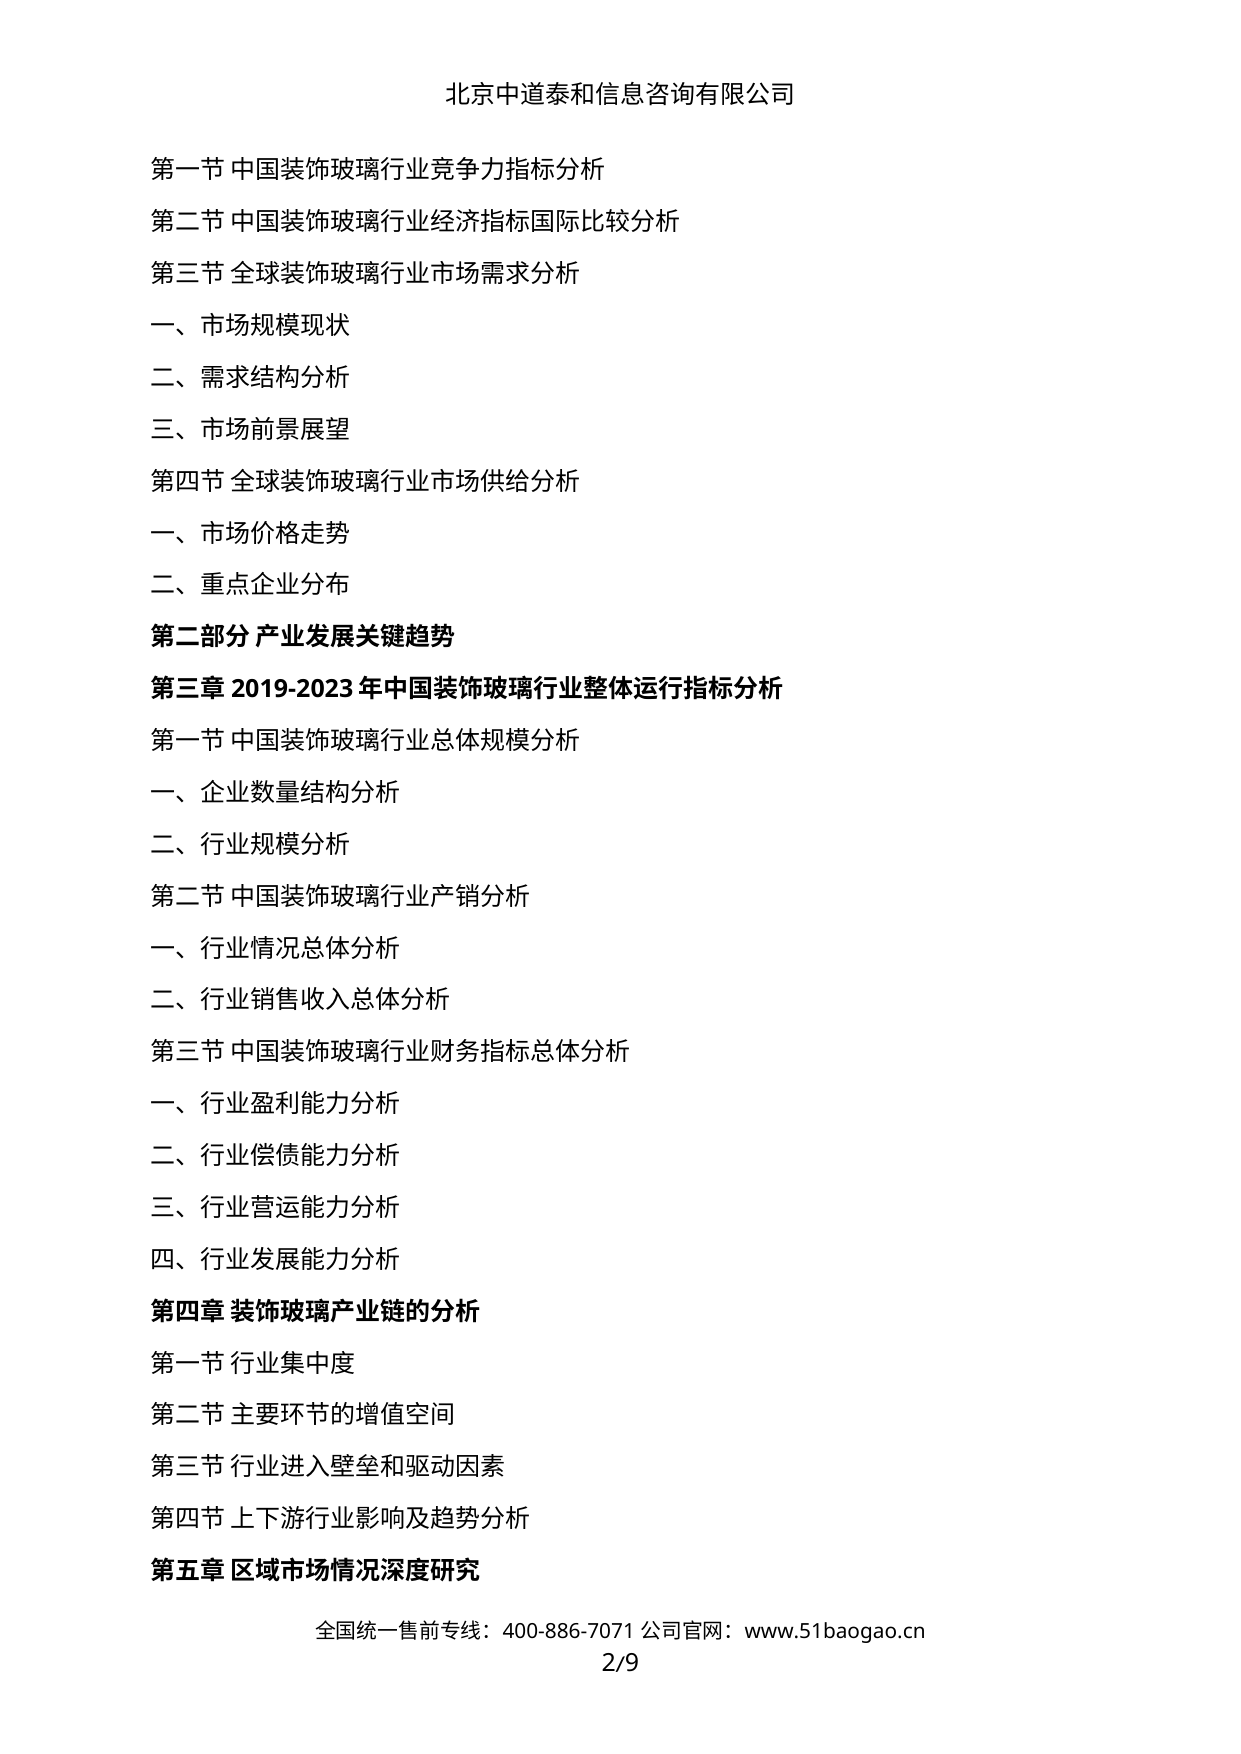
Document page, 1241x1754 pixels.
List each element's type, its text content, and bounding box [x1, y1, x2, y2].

text 四、行业发展能力分析 [150, 1239, 1090, 1276]
text 第三章 2019-2023年中国装饰玻璃行业整体运行指标分析 [150, 669, 1090, 705]
text 第二部分 产业发展关键趋势 [150, 617, 1090, 653]
text 第三节 行业进入壁垒和驱动因素 [150, 1447, 1090, 1483]
text 第三节 全球装饰玻璃行业市场需求分析 [150, 254, 1090, 290]
text 一、市场规模现状 [150, 306, 1090, 342]
text 一、企业数量结构分析 [150, 772, 1090, 809]
text 第一节 中国装饰玻璃行业竞争力指标分析 [150, 150, 1090, 186]
text 二、行业销售收入总体分析 [150, 980, 1090, 1016]
text 一、行业盈利能力分析 [150, 1084, 1090, 1120]
text 二、行业规模分析 [150, 824, 1090, 861]
text 一、市场价格走势 [150, 513, 1090, 549]
text 三、市场前景展望 [150, 409, 1090, 446]
text 第一节 中国装饰玻璃行业总体规模分析 [150, 721, 1090, 757]
text 第二节 中国装饰玻璃行业经济指标国际比较分析 [150, 202, 1090, 238]
text 第二节 主要环节的增值空间 [150, 1395, 1090, 1431]
text 第四节 全球装饰玻璃行业市场供给分析 [150, 461, 1090, 497]
text 二、重点企业分布 [150, 565, 1090, 601]
text 一、行业情况总体分析 [150, 928, 1090, 964]
text 三、行业营运能力分析 [150, 1187, 1090, 1224]
text 第五章 区域市场情况深度研究 [150, 1551, 1090, 1587]
text 二、需求结构分析 [150, 357, 1090, 394]
text 第三节 中国装饰玻璃行业财务指标总体分析 [150, 1032, 1090, 1068]
text 第一节 行业集中度 [150, 1343, 1090, 1379]
text 第四节 上下游行业影响及趋势分析 [150, 1499, 1090, 1535]
text 第四章 装饰玻璃产业链的分析 [150, 1291, 1090, 1327]
text 二、行业偿债能力分析 [150, 1136, 1090, 1172]
text 第二节 中国装饰玻璃行业产销分析 [150, 876, 1090, 912]
